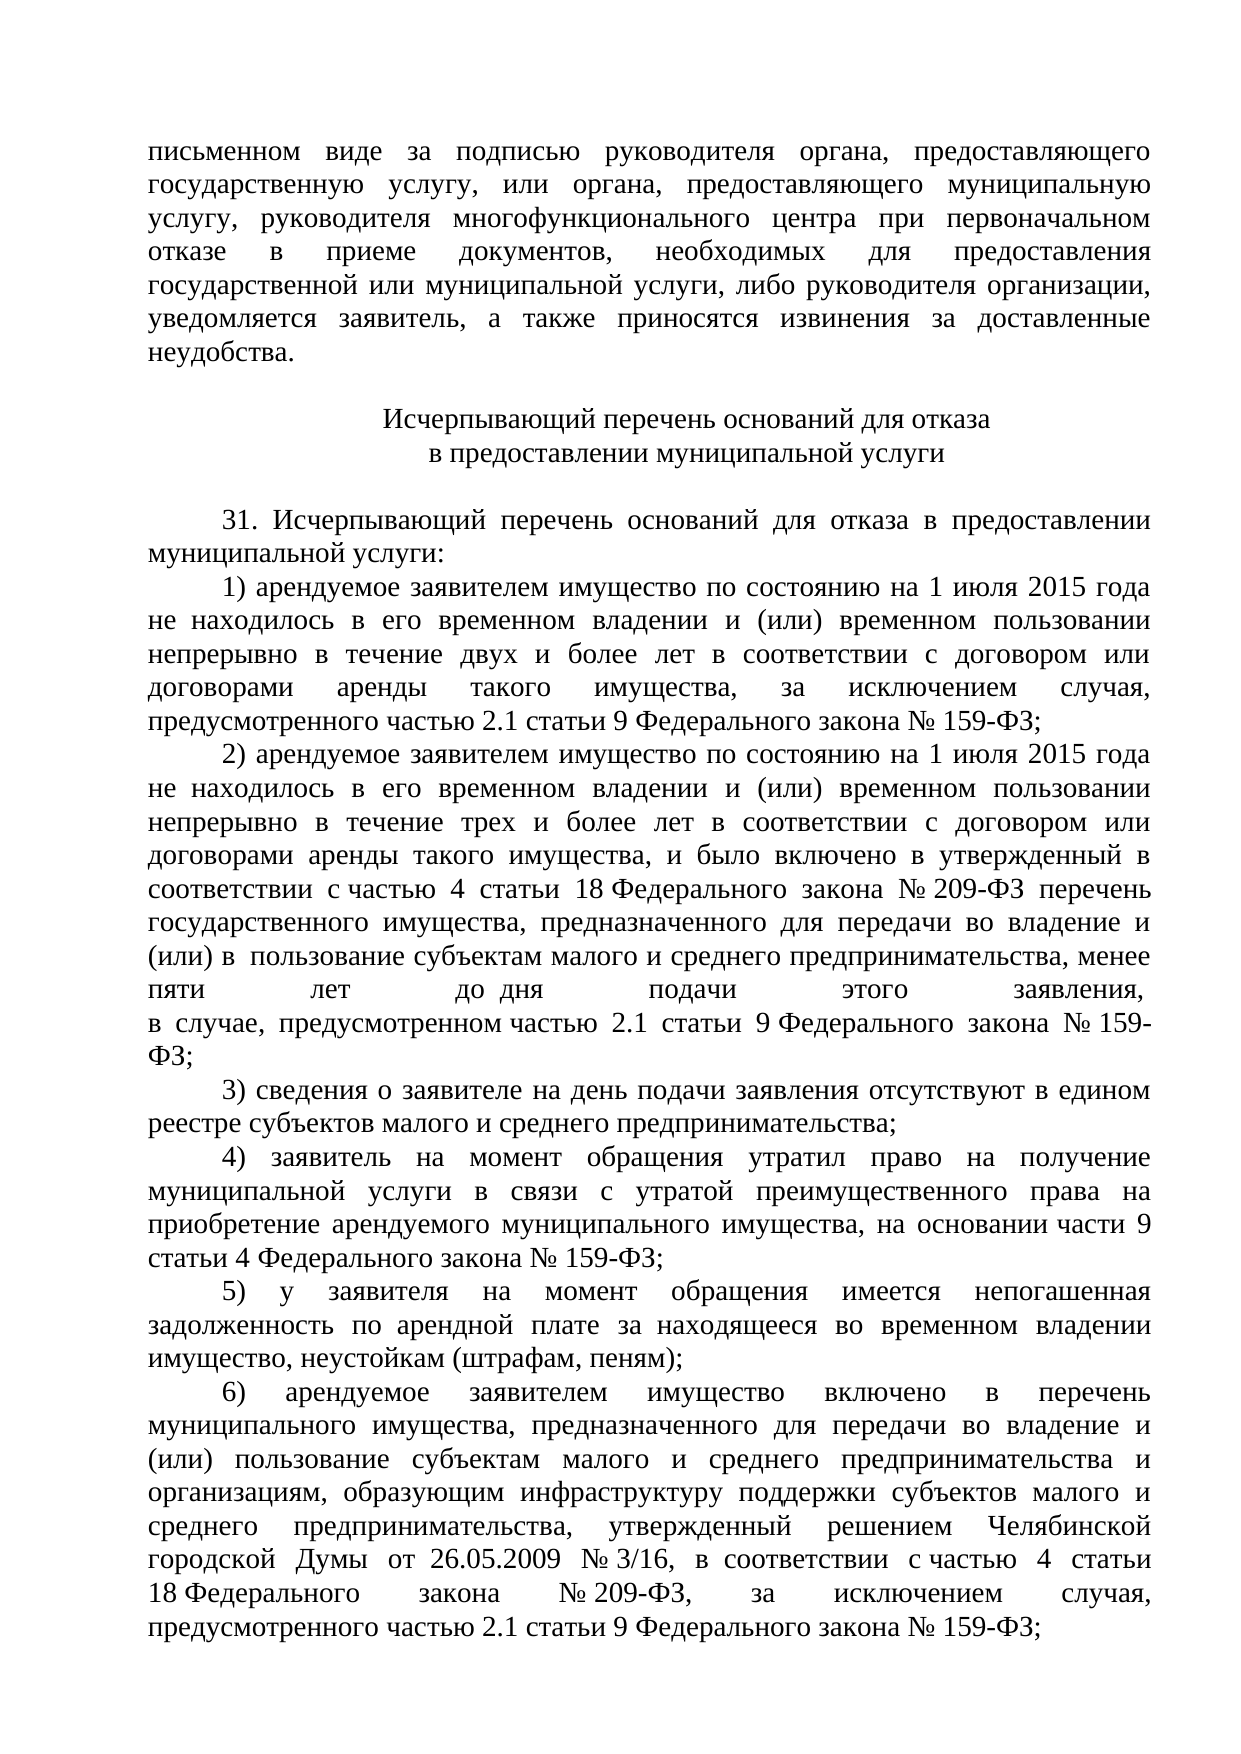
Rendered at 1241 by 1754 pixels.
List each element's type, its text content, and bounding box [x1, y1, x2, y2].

text 31. Исчерпывающий перечень оснований для отказа в предоставлении муниципальной услуги: [148, 502, 1152, 569]
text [148, 133, 1152, 368]
text в предоставлении муниципальной услуги [148, 435, 1152, 468]
text 3) сведения о заявителе на день подачи заявления отсутствуют в едином реестре субъектов малого и среднего предпринимательства; [148, 1072, 1152, 1139]
text 2) арендуемое заявителем имущество по состоянию на 1 июля 2015 года не находилось в его временном владении и (или) временном пользовании непрерывно в течение трех и более лет в соответствии с договором или договорами аренды такого имущества, и было включено в утвержденный в соответствии с частью 4 статьи 18 Федерального закона № 209-ФЗ перечень государственного имущества, предназначенного для передачи во владение и (или) в пользование субъектам малого и среднего предпринимательства, менее пяти лет до дня подачи этого заявления, в случае, предусмотренном частью 2.1 статьи 9 Федерального закона № 159-ФЗ; [148, 737, 1152, 1072]
text 1) арендуемое заявителем имущество по состоянию на 1 июля 2015 года не находилось в его временном владении и (или) временном пользовании непрерывно в течение двух и более лет в соответствии с договором или договорами аренды такого имущества, за исключением случая, предусмотренного частью 2.1 статьи 9 Федерального закона № 159-ФЗ; [148, 569, 1152, 737]
text 5) у заявителя на момент обращения имеется непогашенная задолженность по арендной плате за находящееся во временном владении имущество, неустойкам (штрафам, пеням); [148, 1273, 1152, 1374]
text Исчерпывающий перечень оснований для отказа [148, 401, 1152, 435]
text 4) заявитель на момент обращения утратил право на получение муниципальной услуги в связи с утратой преимущественного права на приобретение арендуемого муниципального имущества, на основании части 9 статьи 4 Федерального закона № 159-ФЗ; [148, 1139, 1152, 1273]
text 6) арендуемое заявителем имущество включено в перечень муниципального имущества, предназначенного для передачи во владение и (или) пользование субъектам малого и среднего предпринимательства и организациям, образующим инфраструктуру поддержки субъектов малого и среднего предпринимательства, утвержденный решением Челябинской городской Думы от 26.05.2009 № 3/16, в соответствии с частью 4 статьи 18 Федерального закона № 209-ФЗ, за исключением случая, предусмотренного частью 2.1 статьи 9 Федерального закона № 159-ФЗ; [148, 1374, 1152, 1642]
